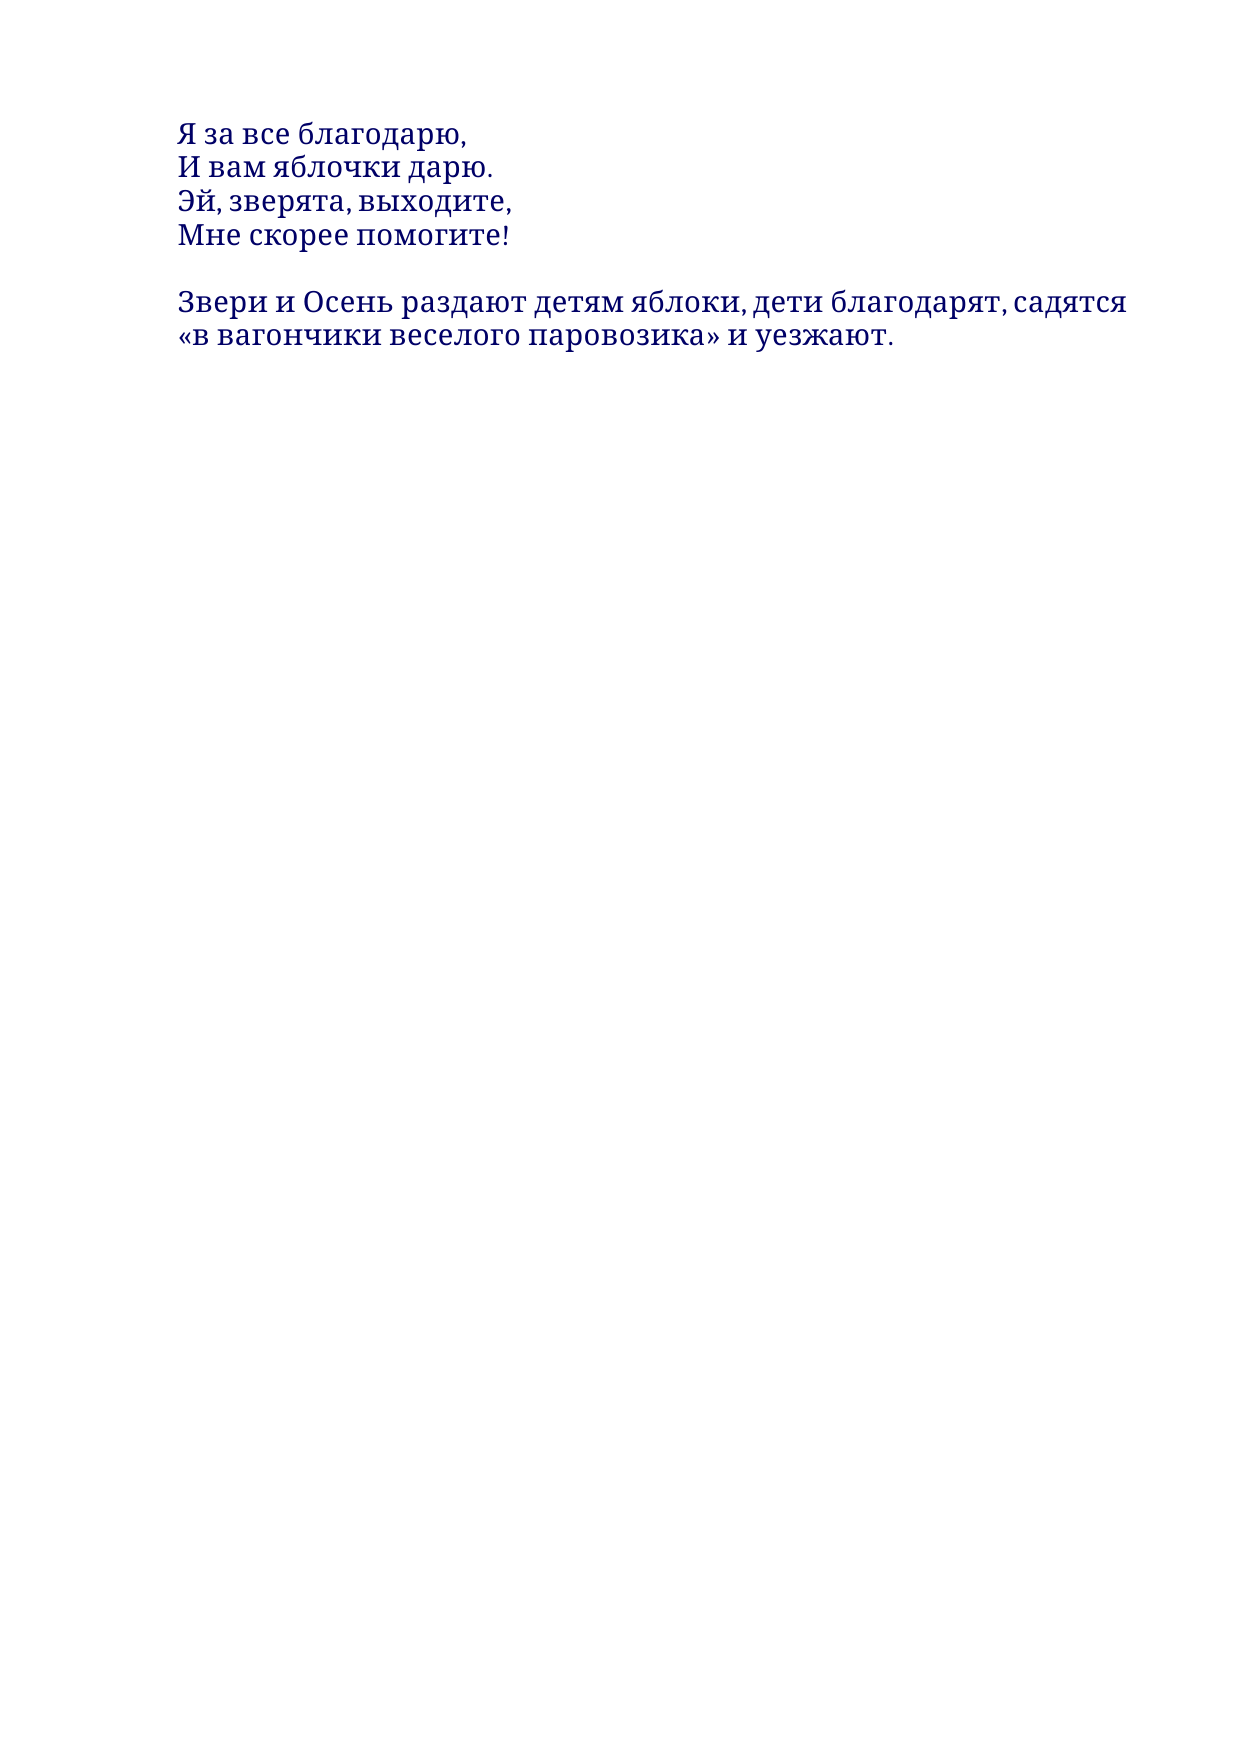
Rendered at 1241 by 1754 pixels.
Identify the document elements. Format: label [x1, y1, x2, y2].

text [177, 118, 1152, 480]
